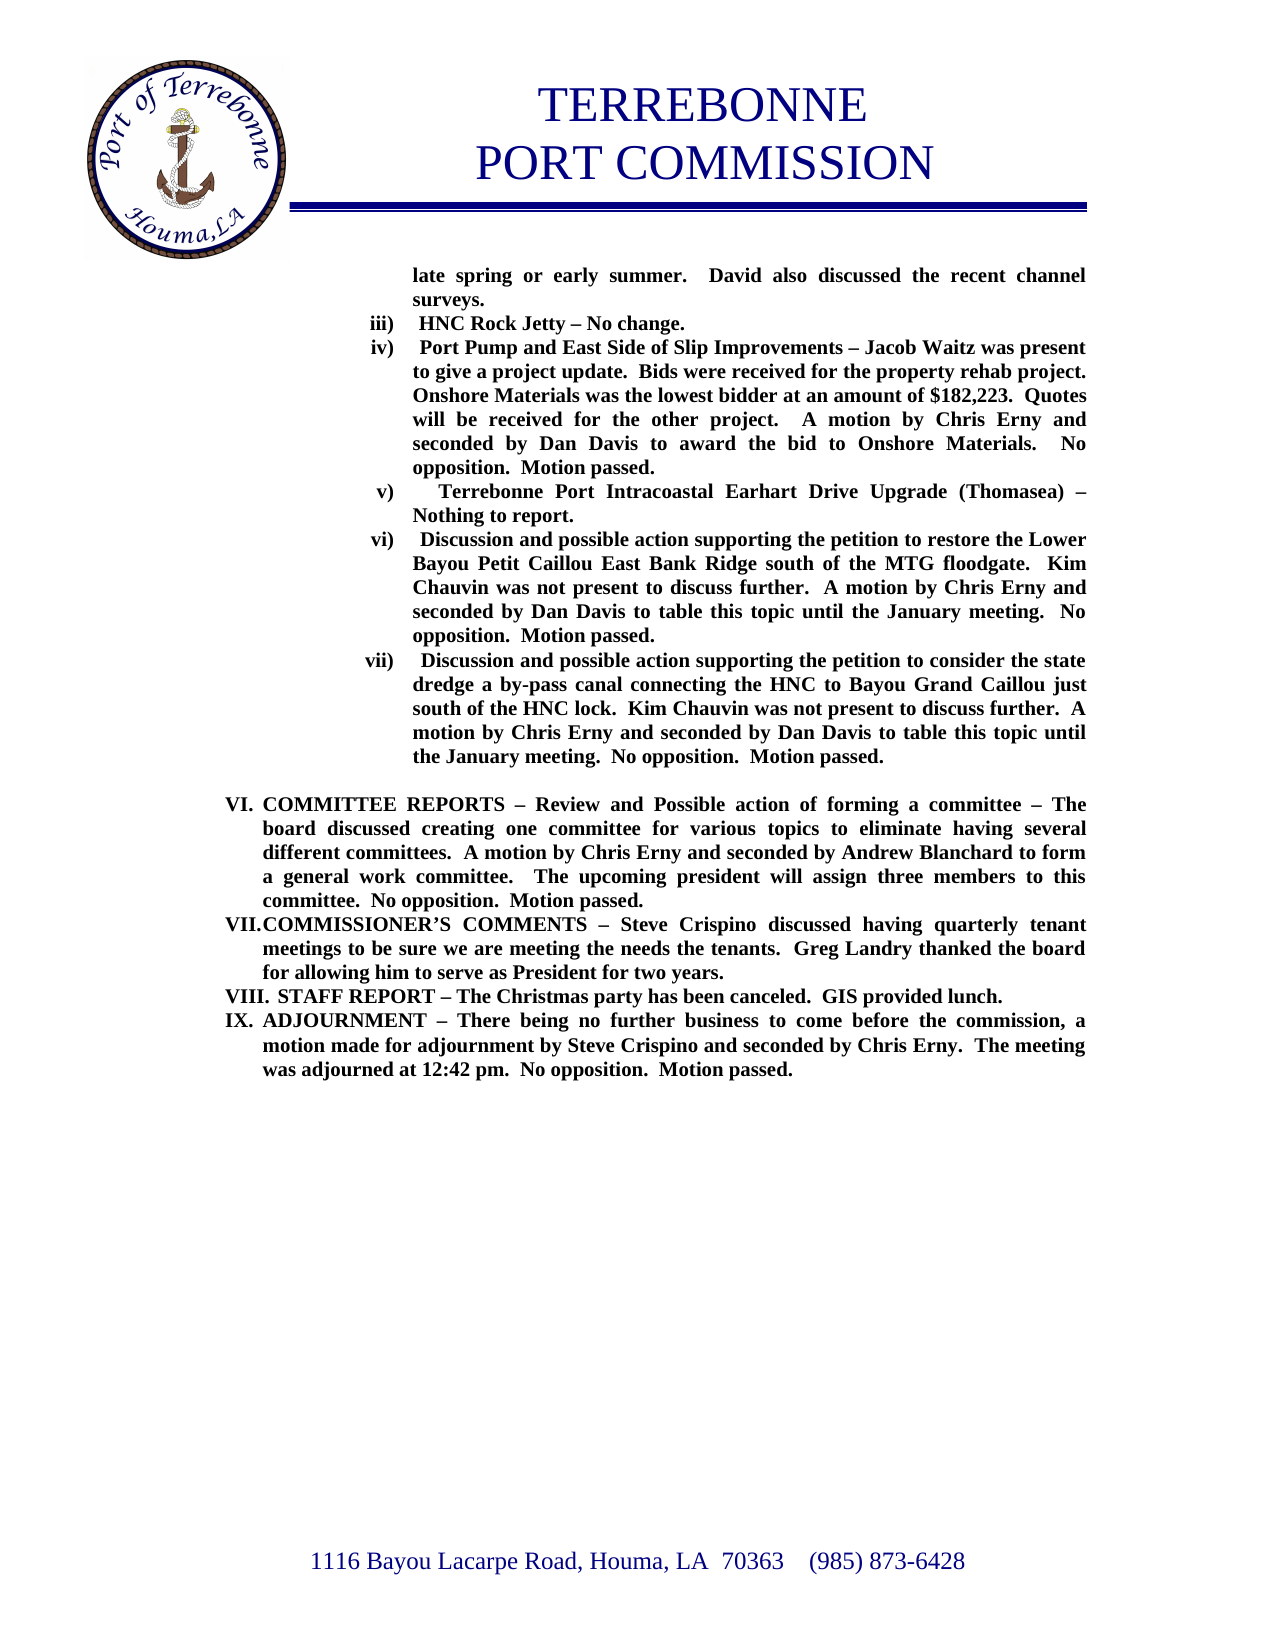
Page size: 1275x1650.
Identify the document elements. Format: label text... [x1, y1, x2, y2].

list Discussion and possible action supporting the petition to consider the state dredge a by-pass canal connecting the HNC to Bayou Grand Caillou just south of the HNC lock. Kim Chauvin was not present to discuss further. A motion by Chris Erny and seconded by Dan Davis to table this topic until the January meeting. No opposition. Motion passed. [394, 647, 1087, 768]
list HNC Rock Jetty – No change. [394, 311, 1087, 335]
list Terrebonne Port Intracoastal Earhart Drive Upgrade (Thomasea) – Nothing to report. [394, 479, 1087, 527]
list Discussion and possible action supporting the petition to restore the Lower Bayou Petit Caillou East Bank Ridge south of the MTG floodgate. Kim Chauvin was not present to discuss further. A motion by Chris Erny and seconded by Dan Davis to table this topic until the January meeting. No opposition. Motion passed. [394, 527, 1087, 647]
list COMMISSIONER’S COMMENTS – Steve Crispino discussed having quarterly tenant meetings to be sure we are meeting the needs the tenants. Greg Landry thanked the board for allowing him to serve as President for two years. [225, 912, 1087, 984]
list ADJOURNMENT – There being no further business to come before the commission, a motion made for adjournment by Steve Crispino and seconded by Chris Erny. The meeting was adjourned at 12:42 pm. No opposition. Motion passed. [225, 1008, 1087, 1081]
list COMMITTEE REPORTS – Review and Possible action of forming a committee – The board discussed creating one committee for various topics to eliminate having several different committees. A motion by Chris Erny and seconded by Andrew Blanchard to form a general work committee. The upcoming president will assign three members to this committee. No opposition. Motion passed. [225, 792, 1087, 912]
picture [83, 56, 290, 260]
list Port Pump and East Side of Slip Improvements – Jacob Waitz was present to give a project update. Bids were received for the property rehab project. Onshore Materials was the lowest bidder at an amount of $182,223. Quotes will be received for the other project. A motion by Chris Erny and seconded by Dan Davis to award the bid to Onshore Materials. No opposition. Motion passed. [394, 335, 1087, 479]
list STAFF REPORT – The Christmas party has been canceled. GIS provided lunch. [225, 984, 1087, 1008]
